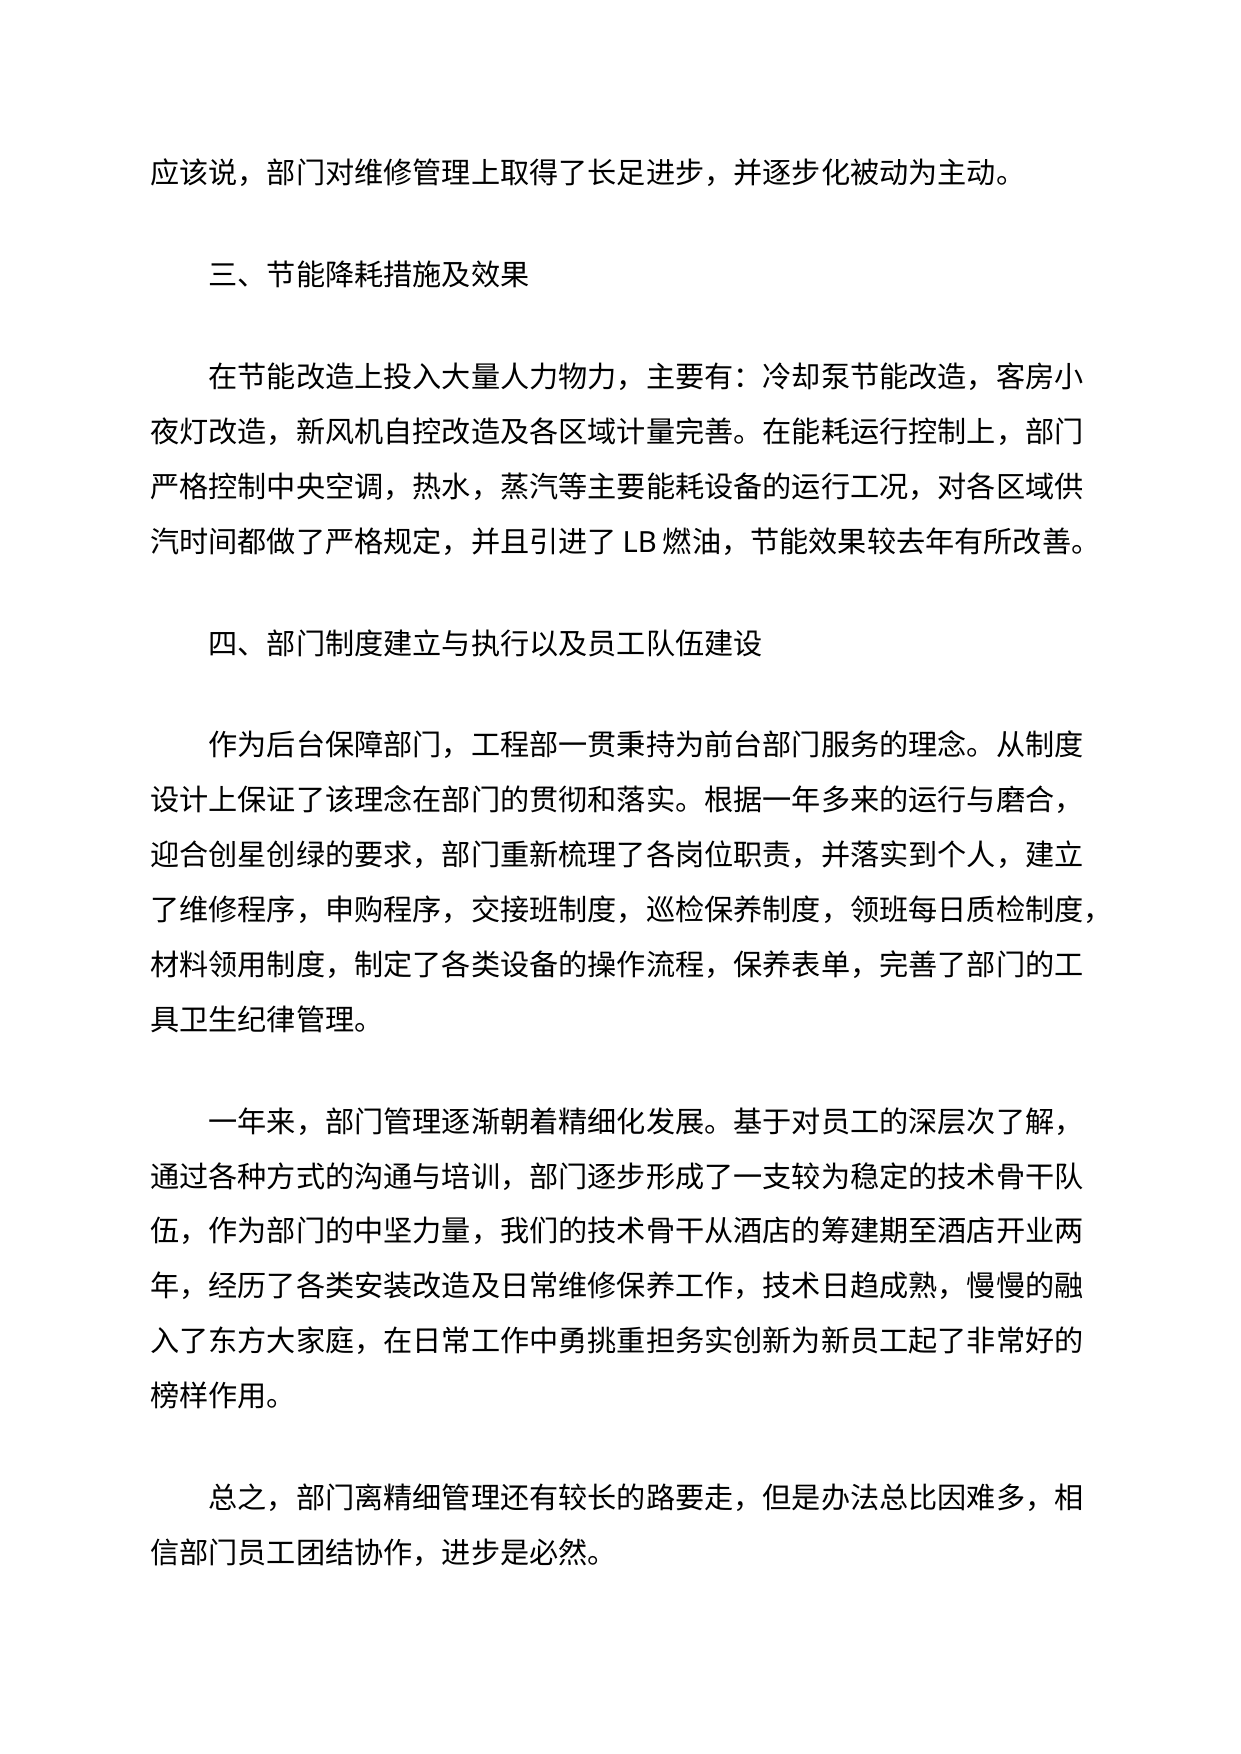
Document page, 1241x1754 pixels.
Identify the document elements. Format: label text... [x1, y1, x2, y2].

text 在节能改造上投入大量人力物力，主要有：冷却泵节能改造，客房小夜灯改造，新风机自控改造及各区域计量完善。在能耗运行控制上，部门严格控制中央空调，热水，蒸汽等主要能耗设备的运行工况，对各区域供汽时间都做了严格规定，并且引进了LB燃油，节能效果较去年有所改善。 [150, 353, 1090, 561]
text 四、部门制度建立与执行以及员工队伍建设 [150, 620, 1090, 662]
text 总之，部门离精细管理还有较长的路要走，但是办法总比因难多，相信部门员工团结协作，进步是必然。 [150, 1474, 1090, 1572]
text 三、节能降耗措施及效果 [150, 252, 1090, 294]
text 一年来，部门管理逐渐朝着精细化发展。基于对员工的深层次了解，通过各种方式的沟通与培训，部门逐步形成了一支较为稳定的技术骨干队伍，作为部门的中坚力量，我们的技术骨干从酒店的筹建期至酒店开业两年，经历了各类安装改造及日常维修保养工作，技术日趋成熟，慢慢的融入了东方大家庭，在日常工作中勇挑重担务实创新为新员工起了非常好的榜样作用。 [150, 1098, 1090, 1415]
text 作为后台保障部门，工程部一贯秉持为前台部门服务的理念。从制度设计上保证了该理念在部门的贯彻和落实。根据一年多来的运行与磨合，迎合创星创绿的要求，部门重新梳理了各岗位职责，并落实到个人，建立了维修程序，申购程序，交接班制度，巡检保养制度，领班每日质检制度，材料领用制度，制定了各类设备的操作流程，保养表单，完善了部门的工具卫生纪律管理。 [150, 722, 1090, 1039]
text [150, 150, 1090, 192]
